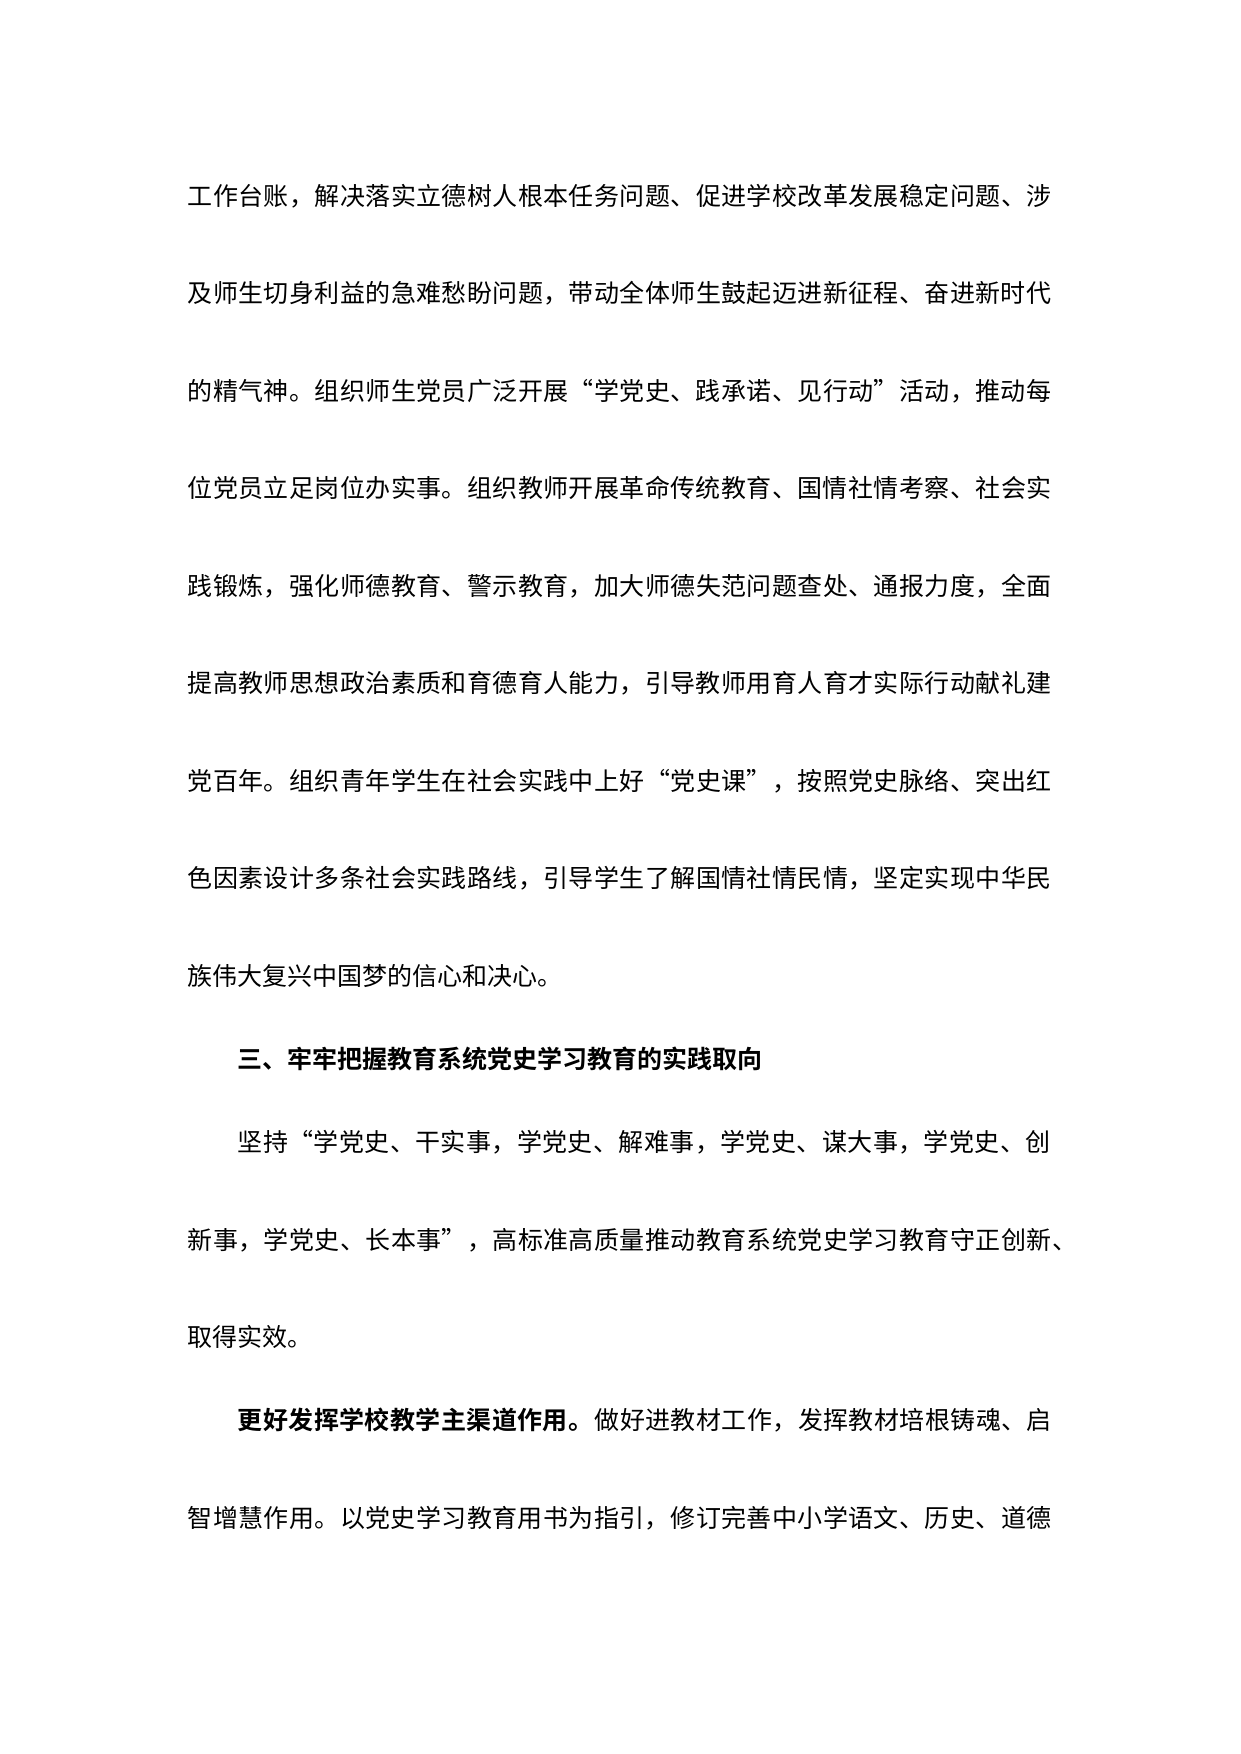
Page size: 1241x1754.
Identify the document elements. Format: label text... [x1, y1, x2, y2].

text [187, 162, 1053, 1007]
text 三、牢牢把握教育系统党史学习教育的实践取向 [187, 1025, 1053, 1090]
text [187, 1386, 1053, 1549]
text 坚持“学党史、干实事，学党史、解难事，学党史、谋大事，学党史、创新事，学党史、长本事”，高标准高质量推动教育系统党史学习教育守正创新、取得实效。 [187, 1108, 1053, 1368]
